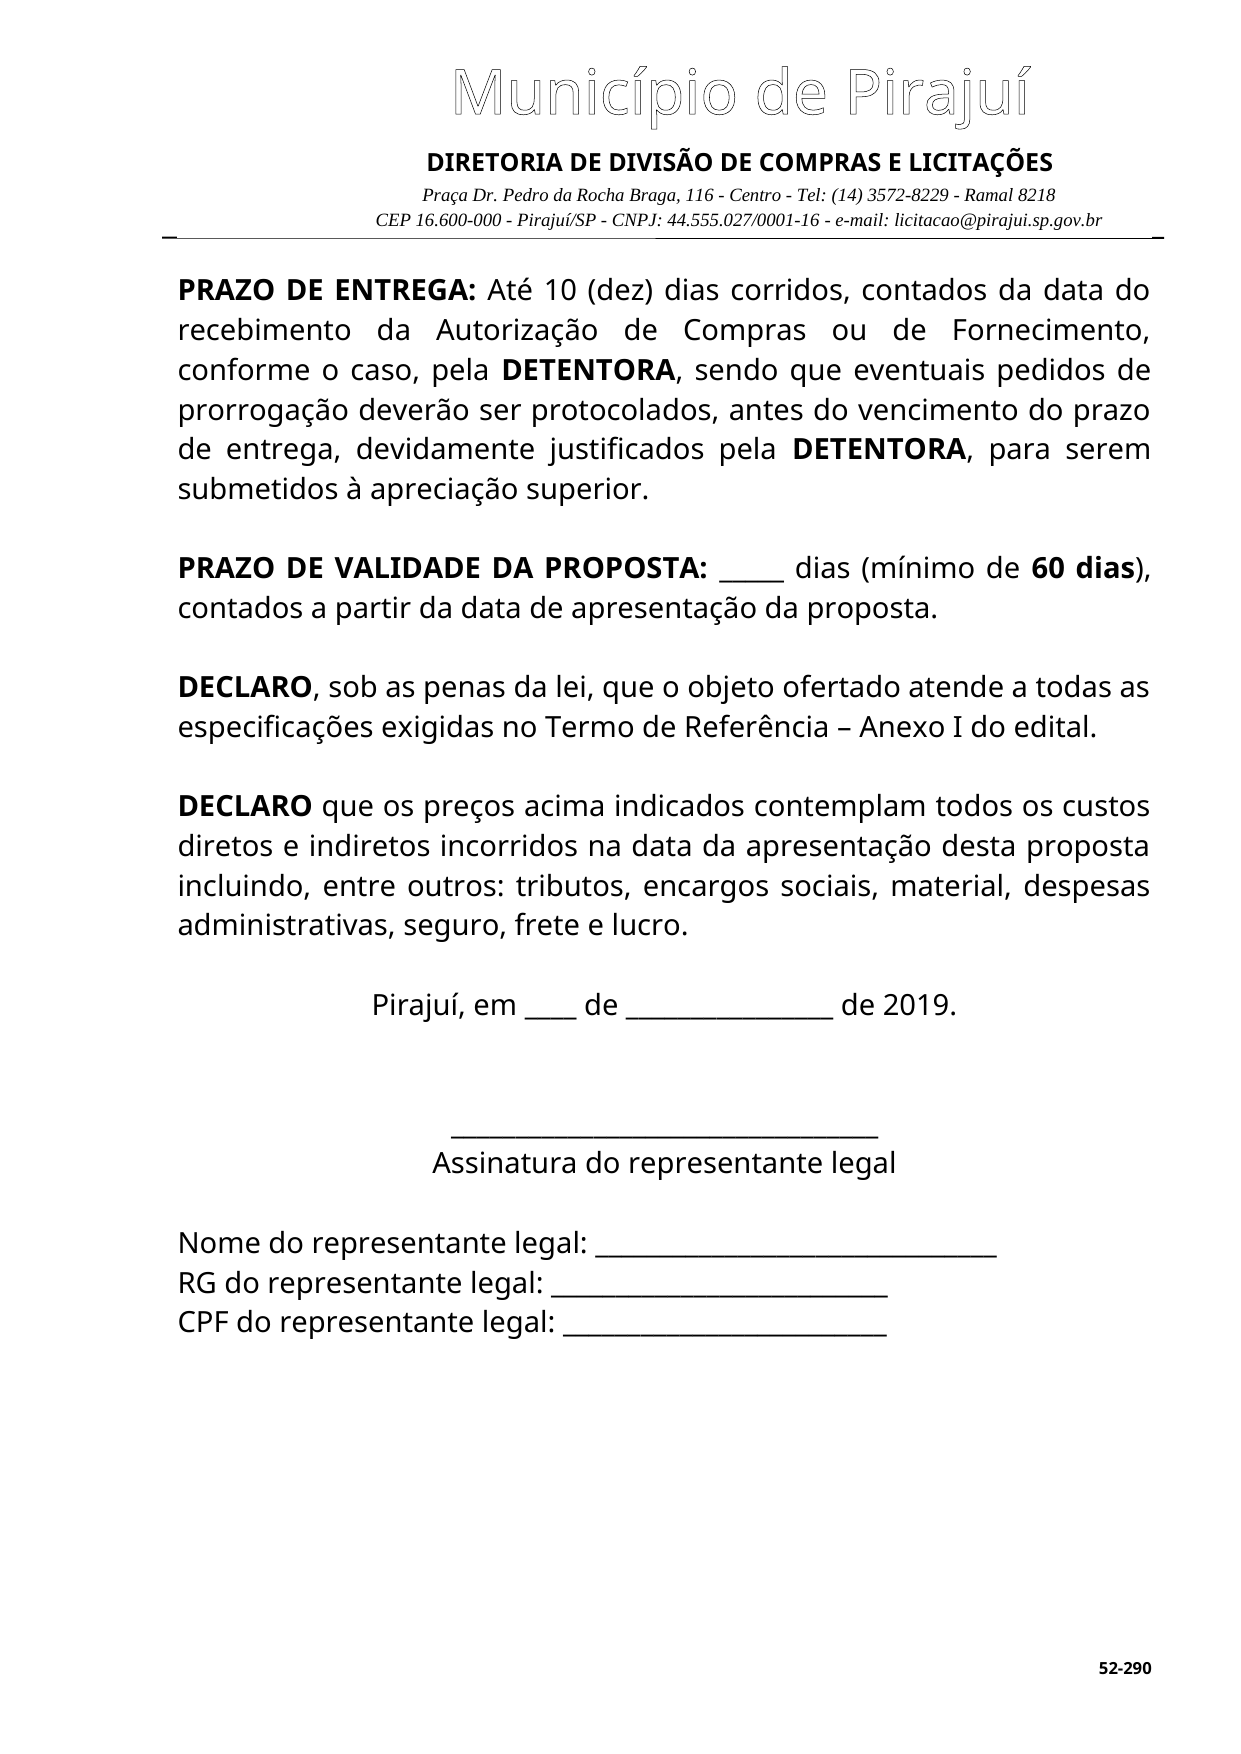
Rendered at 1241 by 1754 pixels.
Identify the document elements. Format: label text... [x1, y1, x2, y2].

text Nome do representante legal: _______________________________ [177, 1222, 1152, 1262]
text PRAZO DE ENTREGA: Até 10 (dez) dias corridos, contados da data do recebimento da Autorização de Compras ou de Fornecimento, conforme o caso, pela DETENTORA, sendo que eventuais pedidos de prorrogação deverão ser protocolados, antes do vencimento do prazo de entrega, devidamente justificados pela DETENTORA, para serem submetidos à apreciação superior. [177, 270, 1152, 508]
text RG do representante legal: __________________________ [177, 1262, 1152, 1302]
text PRAZO DE VALIDADE DA PROPOSTA: _____ dias (mínimo de 60 dias), contados a partir da data de apresentação da proposta. [177, 547, 1152, 627]
text CPF do representante legal: _________________________ [177, 1302, 1152, 1341]
text Pirajuí, em ____ de ________________ de 2019. [177, 984, 1152, 1024]
text DECLARO que os preços acima indicados contemplam todos os custos diretos e indiretos incorridos na data da apresentação desta proposta incluindo, entre outros: tributos, encargos sociais, material, despesas administrativas, seguro, frete e lucro. [177, 786, 1152, 944]
text DECLARO, sob as penas da lei, que o objeto ofertado atende a todas as especificações exigidas no Termo de Referência – Anexo I do edital. [177, 667, 1152, 746]
text _________________________________ [177, 1103, 1152, 1143]
text Assinatura do representante legal [177, 1143, 1152, 1182]
